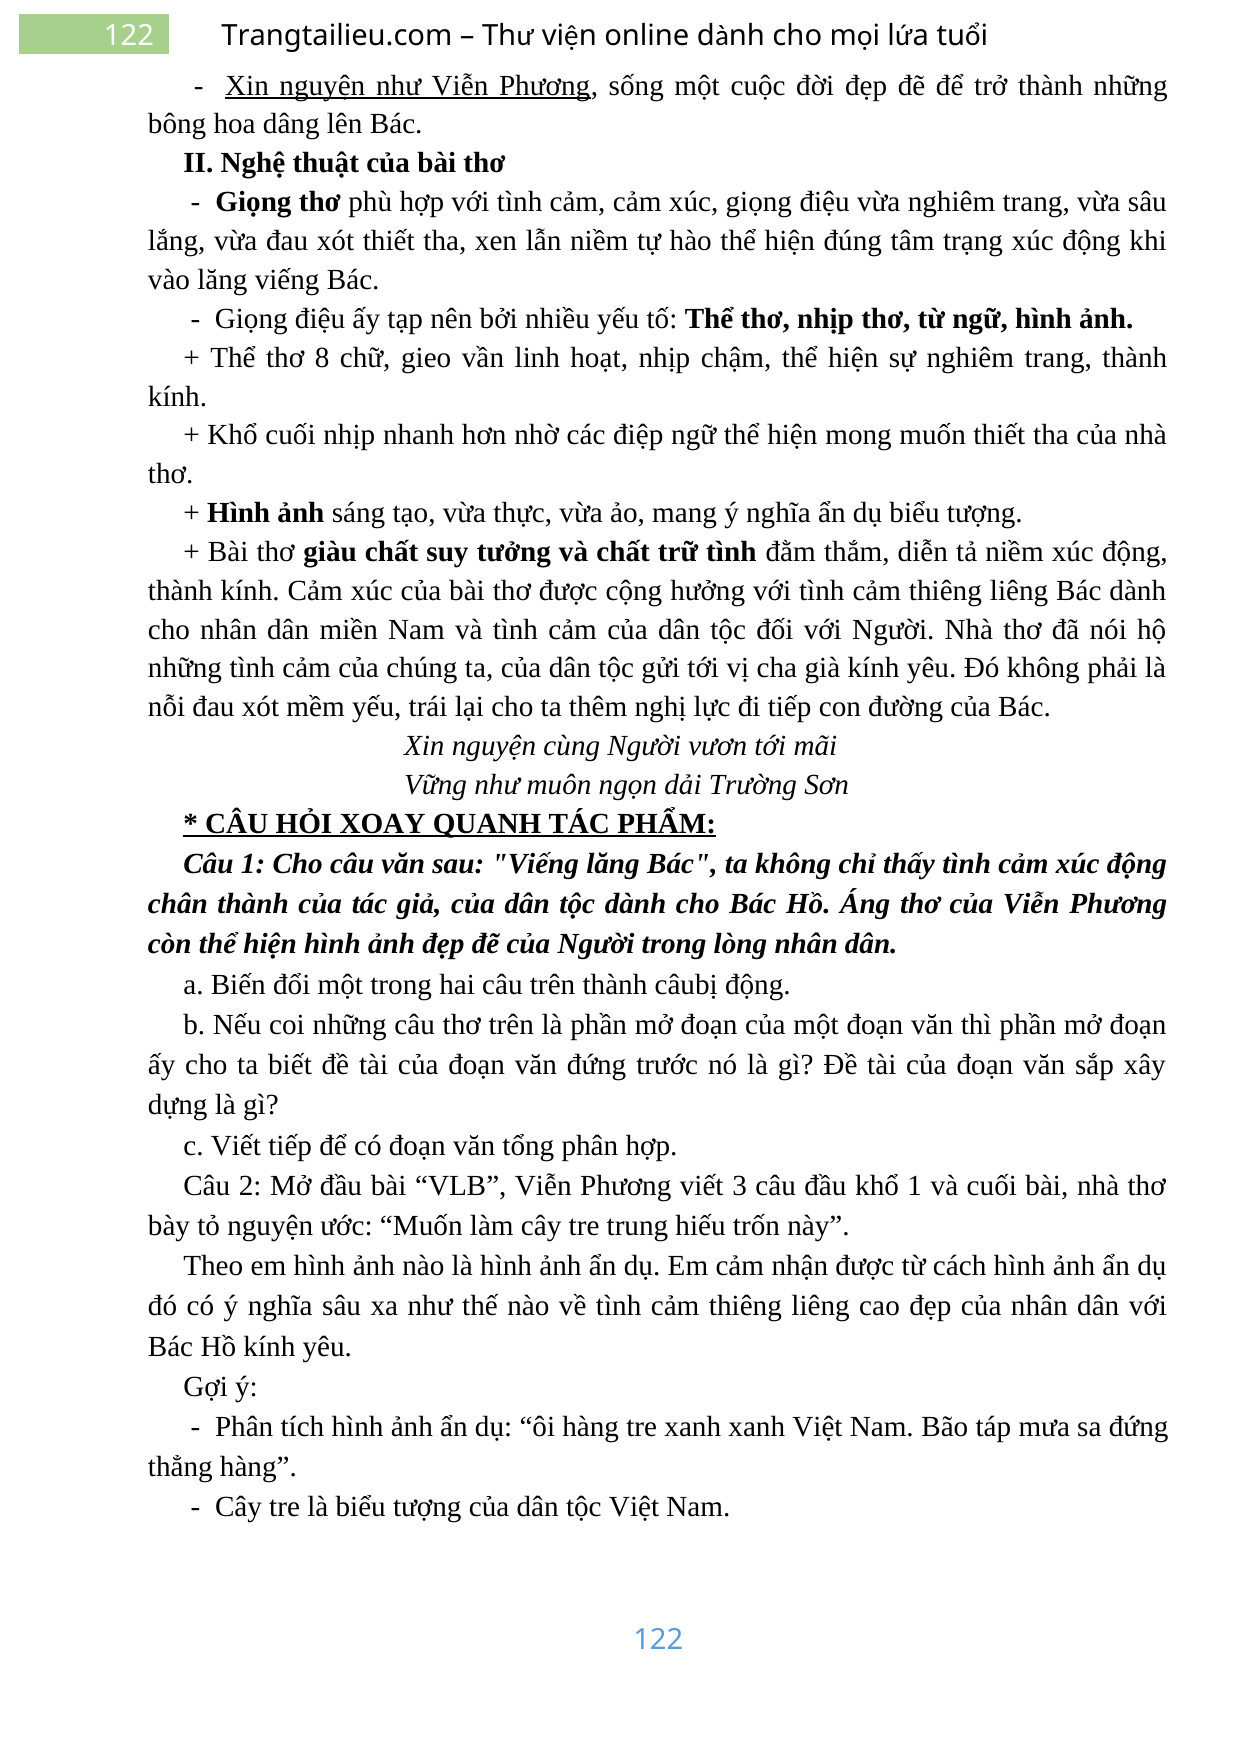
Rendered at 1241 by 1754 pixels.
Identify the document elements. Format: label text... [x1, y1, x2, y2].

text - Giọng thơ phù hợp với tình cảm, cảm xúc, giọng điệu vừa nghiêm trang, vừa sâu lắng, vừa đau xót thiết tha, xen lẫn niềm tự hào thể hiện đúng tâm trạng xúc động khi vào lăng viếng Bác. [148, 184, 1168, 296]
text Gợi ý: [148, 1369, 1168, 1402]
text * CÂU HỎI XOAY QUANH TÁC PHẨM: [148, 806, 1168, 839]
text - Cây tre là biểu tượng của dân tộc Việt Nam. [148, 1489, 1168, 1523]
text a. Biến đổi một trong hai câu trên thành câubị động. [148, 967, 1168, 1000]
text c. Viết tiếp để có đoạn văn tổng phân hợp. [148, 1128, 1168, 1161]
text + Bài thơ giàu chất suy tưởng và chất trữ tình đằm thắm, diễn tả niềm xúc động, thành kính. Cảm xúc của bài thơ được cộng hưởng với tình cảm thiêng liêng Bác dành cho nhân dân miền Nam và tình cảm của dân tộc đối với Người. Nhà thơ đã nói hộ những tình cảm của chúng ta, của dân tộc gửi tới vị cha già kính yêu. Đó không phải là nỗi đau xót mềm yếu, trái lại cho ta thêm nghị lực đi tiếp con đường của Bác. [148, 534, 1168, 723]
text Câu 2: Mở đầu bài “VLB”, Viễn Phương viết 3 câu đầu khổ 1 và cuối bài, nhà thơ bày tỏ nguyện ước: “Muốn làm cây tre trung hiếu trốn này”. [148, 1168, 1168, 1242]
text Câu 1: Cho câu văn sau: "Viếng lăng Bác", ta không chỉ thấy tình cảm xúc động chân thành của tác giả, của dân tộc dành cho Bác Hồ. Áng thơ của Viễn Phương còn thể hiện hình ảnh đẹp đẽ của Người trong lòng nhân dân. [148, 846, 1168, 960]
text - Phân tích hình ảnh ẩn dụ: “ôi hàng tre xanh xanh Việt Nam. Bão táp mưa sa đứng thẳng hàng”. [148, 1409, 1168, 1483]
text + Thể thơ 8 chữ, gieo vần linh hoạt, nhịp chậm, thể hiện sự nghiêm trang, thành kính. [148, 340, 1168, 412]
text - Giọng điệu ấy tạp nên bởi nhiều yếu tố: Thể thơ, nhịp thơ, từ ngữ, hình ảnh. [148, 301, 1168, 334]
text Theo em hình ảnh nào là hình ảnh ẩn dụ. Em cảm nhận được từ cách hình ảnh ẩn dụ đó có ý nghĩa sâu xa như thế nào về tình cảm thiêng liêng cao đẹp của nhân dân với Bác Hồ kính yêu. [148, 1248, 1168, 1362]
text Vững như muôn ngọn dải Trường Sơn [368, 767, 1168, 801]
text + Khổ cuối nhịp nhanh hơn nhờ các điệp ngữ thể hiện mong muốn thiết tha của nhà thơ. [148, 417, 1168, 490]
text Xin nguyện cùng Người vươn tới mãi [368, 728, 1168, 762]
text - Xin nguyện như Viễn Phương, sống một cuộc đời đẹp đẽ để trở thành những bông hoa dâng lên Bác. [148, 68, 1168, 140]
text + Hình ảnh sáng tạo, vừa thực, vừa ảo, mang ý nghĩa ẩn dụ biểu tượng. [148, 495, 1168, 529]
text b. Nếu coi những câu thơ trên là phần mở đoạn của một đoạn văn thì phần mở đoạn ấy cho ta biết đề tài của đoạn văn đứng trước nó là gì? Đề tài của đoạn văn sắp xây dựng là gì? [148, 1007, 1168, 1121]
text II. Nghệ thuật của bài thơ [148, 146, 1168, 179]
